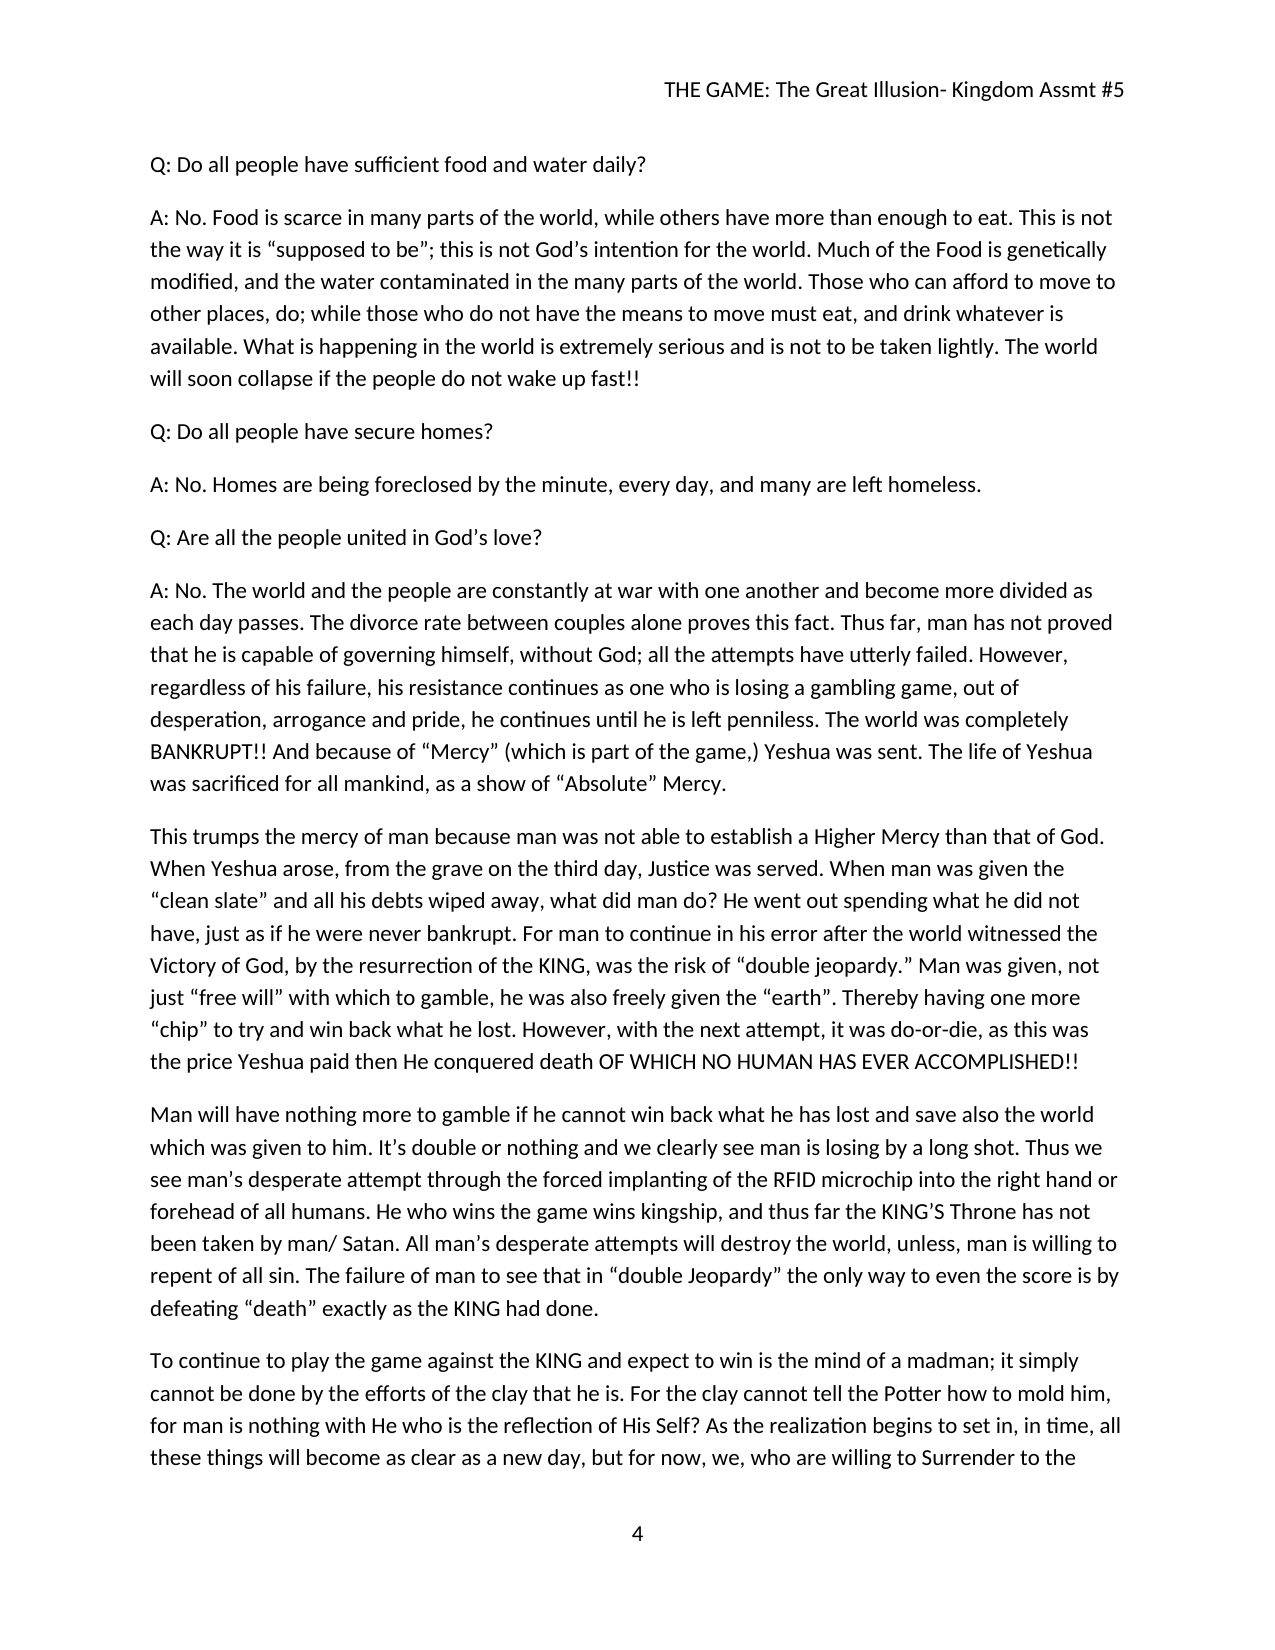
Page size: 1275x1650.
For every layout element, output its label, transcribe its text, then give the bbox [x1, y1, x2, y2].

text Man will have nothing more to gamble if he cannot win back what he has lost and save also the world which was given to him. It’s double or nothing and we clearly see man is losing by a long shot. Thus we see man’s desperate attempt through the forced implanting of the RFID microchip into the right hand or forehead of all humans. He who wins the game wins kingship, and thus far the KING’S Throne has not been taken by man/ Satan. All man’s desperate attempts will destroy the world, unless, man is willing to repent of all sin. The failure of man to see that in “double Jeopardy” the only way to even the score is by defeating “death” exactly as the KING had done. [150, 1101, 1125, 1322]
text This trumps the mercy of man because man was not able to establish a Higher Mercy than that of God. When Yeshua arose, from the grave on the third day, Justice was served. When man was given the “clean slate” and all his debts wiped away, what did man do? He went out spending what he did not have, just as if he were never bankrupt. For man to continue in his error after the world witnessed the Victory of God, by the resurrection of the KING, was the risk of “double jeopardy.” Man was given, not just “free will” with which to gamble, he was also freely given the “earth”. Thereby having one more “chip” to try and win back what he lost. However, with the next attempt, it was do-or-die, as this was the price Yeshua paid then He conquered death OF WHICH NO HUMAN HAS EVER ACCOMPLISHED!! [150, 822, 1125, 1076]
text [150, 1347, 1125, 1471]
text A: No. The world and the people are constantly at war with one another and become more divided as each day passes. The divorce rate between couples alone proves this fact. Thus far, man has not proved that he is capable of governing himself, without God; all the attempts have utterly failed. However, regardless of his failure, his resistance continues as one who is losing a gambling game, out of desperation, arrogance and pride, he continues until he is left penniless. The world was completely BANKRUPT!! And because of “Mercy” (which is part of the game,) Yeshua was sent. The life of Yeshua was sacrificed for all mankind, as a show of “Absolute” Mercy. [150, 576, 1125, 797]
text A: No. Homes are being foreclosed by the minute, every day, and many are left homeless. [150, 470, 1125, 498]
text A: No. Food is scarce in many parts of the world, while others have more than enough to eat. This is not the way it is “supposed to be”; this is not God’s intention for the world. Much of the Food is genetically modified, and the water contaminated in the many parts of the world. Those who can afford to move to other places, do; while those who do not have the means to move must eat, and drink whatever is available. What is happening in the world is extremely serious and is not to be taken lightly. The world will soon collapse if the people do not wake up fast!! [150, 203, 1125, 392]
text Q: Do all people have secure homes? [150, 417, 1125, 445]
text Q: Do all people have sufficient food and water daily? [150, 150, 1125, 178]
text Q: Are all the people united in God’s love? [150, 523, 1125, 551]
